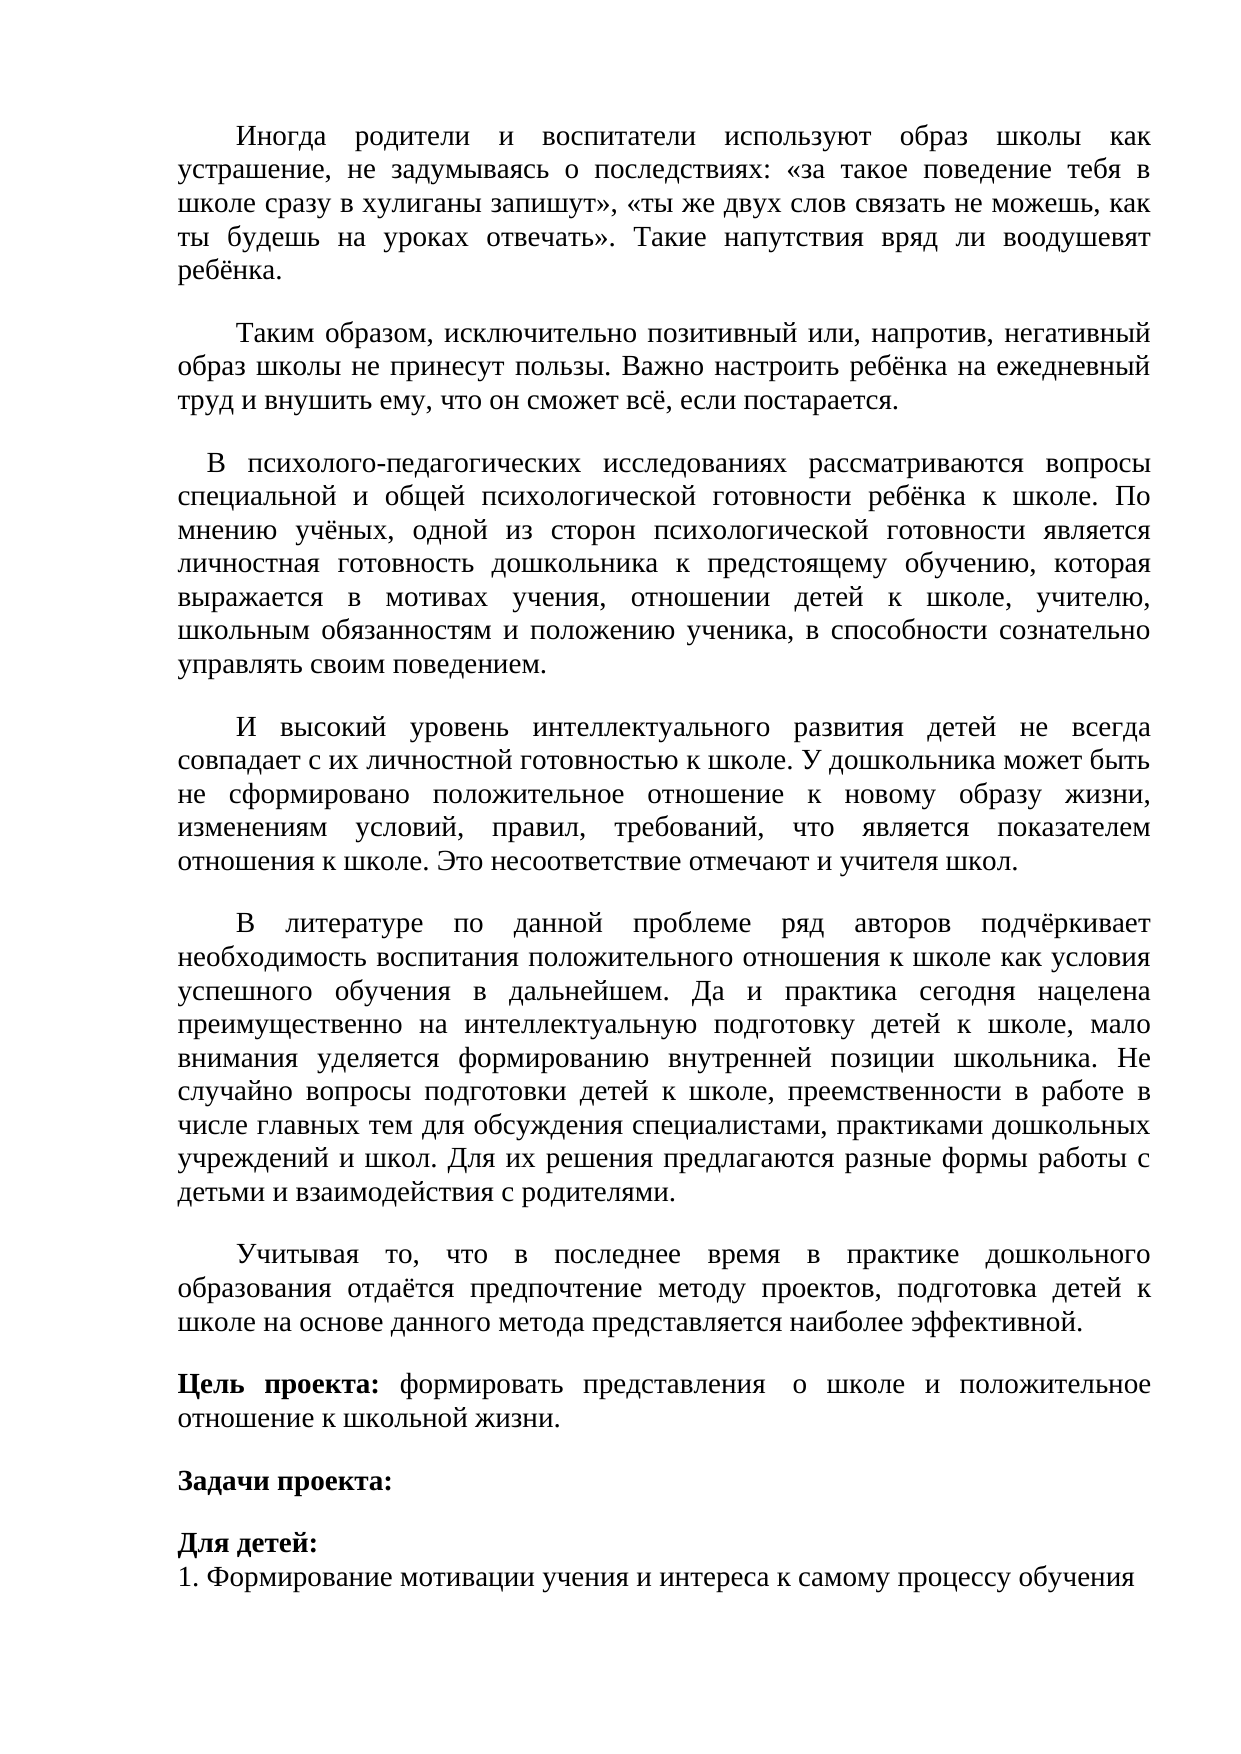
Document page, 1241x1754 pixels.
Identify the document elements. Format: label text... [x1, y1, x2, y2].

text Учитывая то, что в последнее время в практике дошкольного образования отдаётся предпочтение методу проектов, подготовка детей к школе на основе данного метода представляется наиболее эффективной. [177, 1237, 1152, 1337]
text В психолого-педагогических исследованиях рассматриваются вопросы специальной и общей психологической готовности ребёнка к школе. По мнению учёных, одной из сторон психологической готовности является личностная готовность дошкольника к предстоящему обучению, которая выражается в мотивах учения, отношении детей к школе, учителю, школьным обязанностям и положению ученика, в способности сознательно управлять своим поведением. [177, 445, 1152, 679]
text И высокий уровень интеллектуального развития детей не всегда совпадает с их личностной готовностью к школе. У дошкольника может быть не сформировано положительное отношение к новому образу жизни, изменениям условий, правил, требований, что является показателем отношения к школе. Это несоответствие отмечают и учителя школ. [177, 709, 1152, 876]
text Задачи проекта: [177, 1463, 1152, 1496]
text Иногда родители и воспитатели используют образ школы как устрашение, не задумываясь о последствиях: «за такое поведение тебя в школе сразу в хулиганы запишут», «ты же двух слов связать не можешь, как ты будешь на уроках отвечать». Такие напутствия вряд ли воодушевят ребёнка. [177, 118, 1152, 286]
text В литературе по данной проблеме ряд авторов подчёркивает необходимость воспитания положительного отношения к школе как условия успешного обучения в дальнейшем. Да и практика сегодня нацелена преимущественно на интеллектуальную подготовку детей к школе, мало внимания уделяется формированию внутренней позиции школьника. Не случайно вопросы подготовки детей к школе, преемственности в работе в числе главных тем для обсуждения специалистами, практиками дошкольных учреждений и школ. Для их решения предлагаются разные формы работы с детьми и взаимодействия с родителями. [177, 906, 1152, 1207]
text Таким образом, исключительно позитивный или, напротив, негативный образ школы не принесут пользы. Важно настроить ребёнка на ежедневный труд и внушить ему, что он сможет всё, если постарается. [177, 315, 1152, 416]
text Цель проекта: формировать представления о школе и положительное отношение к школьной жизни. [177, 1366, 1152, 1433]
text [177, 1525, 1152, 1592]
